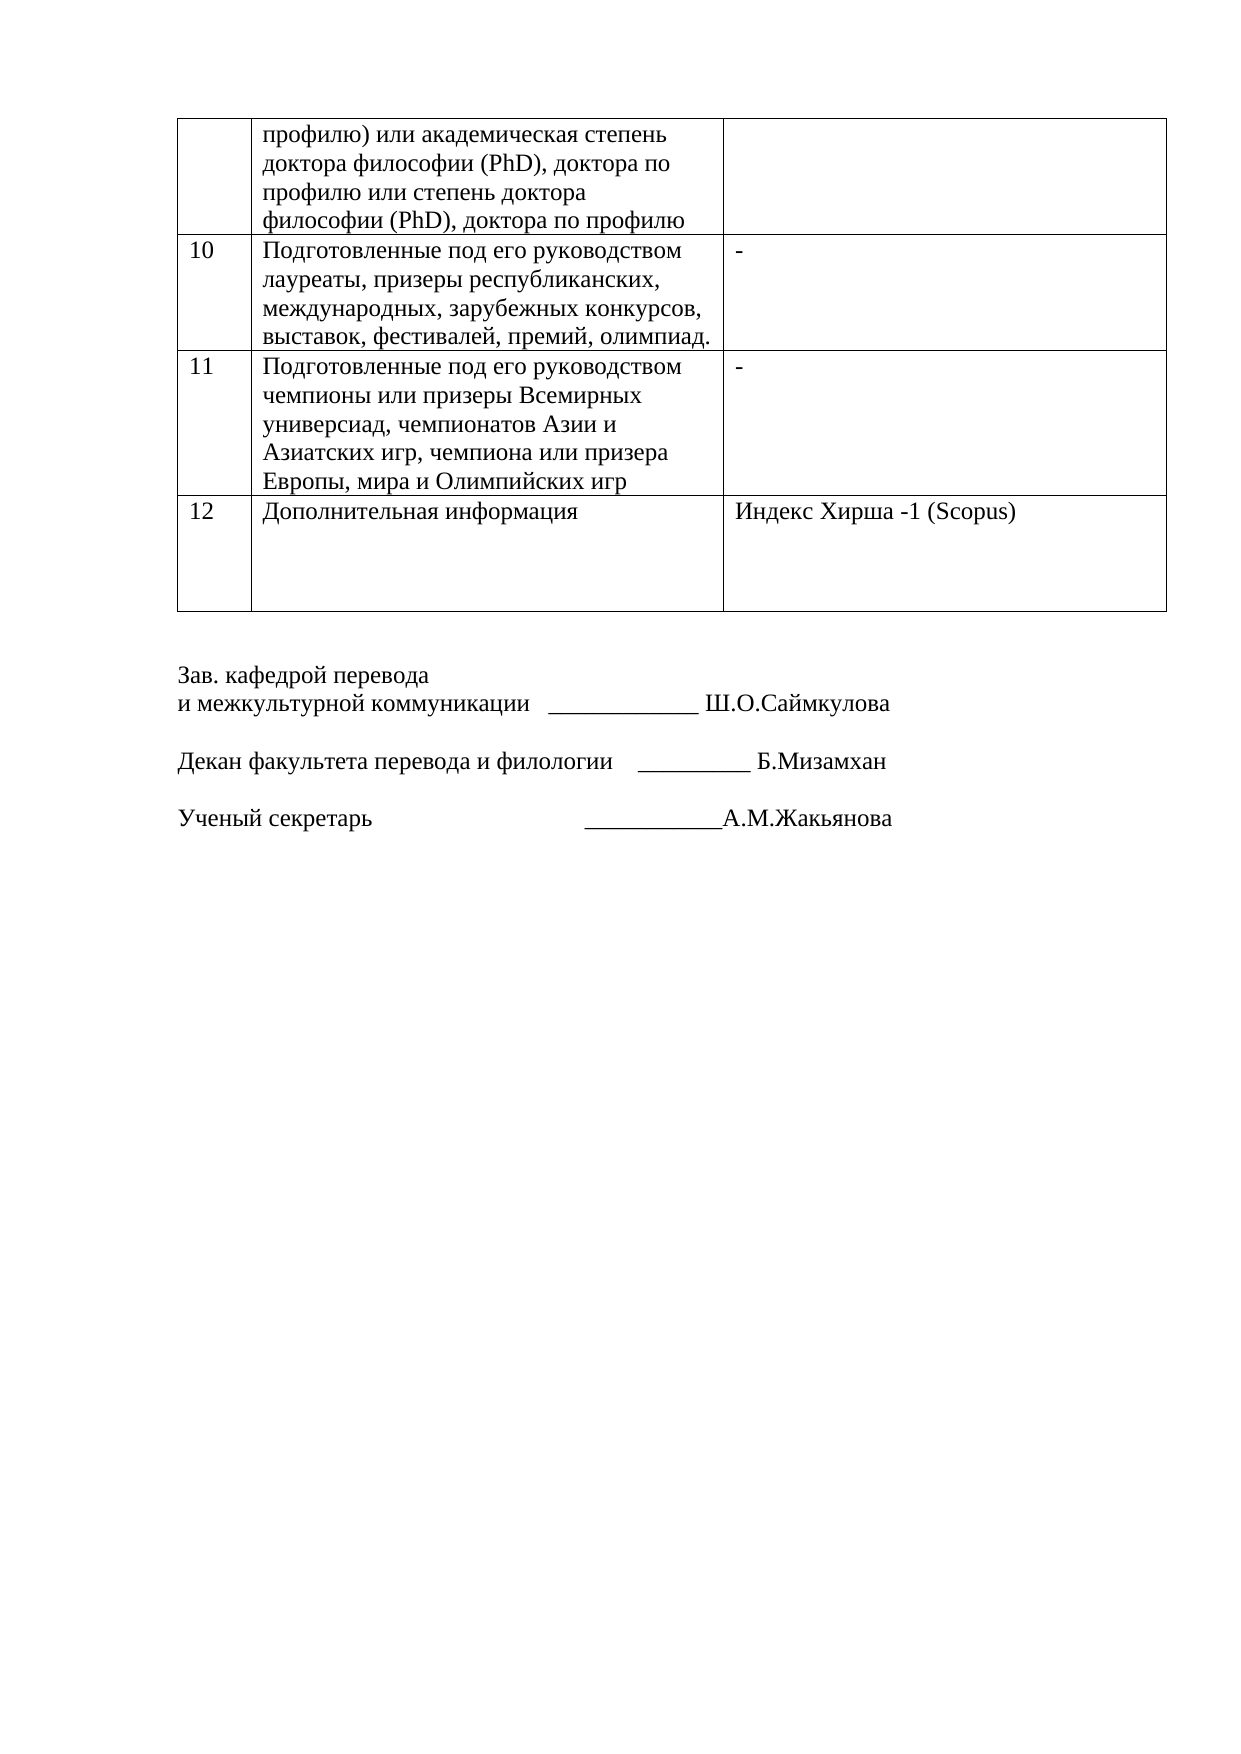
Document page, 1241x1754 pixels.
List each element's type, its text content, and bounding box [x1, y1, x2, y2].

text и межкультурной коммуникации ____________ Ш.О.Саймкулова [177, 688, 1152, 717]
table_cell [252, 119, 723, 234]
table_cell - [724, 351, 1166, 495]
table_cell 9 [178, 119, 251, 234]
text Ученый секретарь ___________А.М.Жакьянова [177, 803, 1152, 832]
table_cell 11 [178, 351, 251, 495]
table_cell Подготовленные под его руководством чемпионы или призеры Всемирных универсиад, чемпионатов Азии и Азиатских игр, чемпиона или призера Европы, мира и Олимпийских игр [252, 351, 723, 495]
table_cell 10 [178, 235, 251, 350]
table_cell 12 [178, 496, 251, 611]
table_cell Подготовленные под его руководством лауреаты, призеры республиканских, международных, зарубежных конкурсов, выставок, фестивалей, премий, олимпиад. [252, 235, 723, 350]
table_cell - [724, 119, 1166, 234]
table_cell Индекс Хирша -1 (Scopus) [724, 496, 1166, 611]
text Декан факультета перевода и филологии _________ Б.Мизамхан [177, 746, 1152, 775]
table_cell - [724, 235, 1166, 350]
text Зав. кафедрой перевода [177, 660, 1152, 688]
table_cell Дополнительная информация [252, 496, 723, 611]
